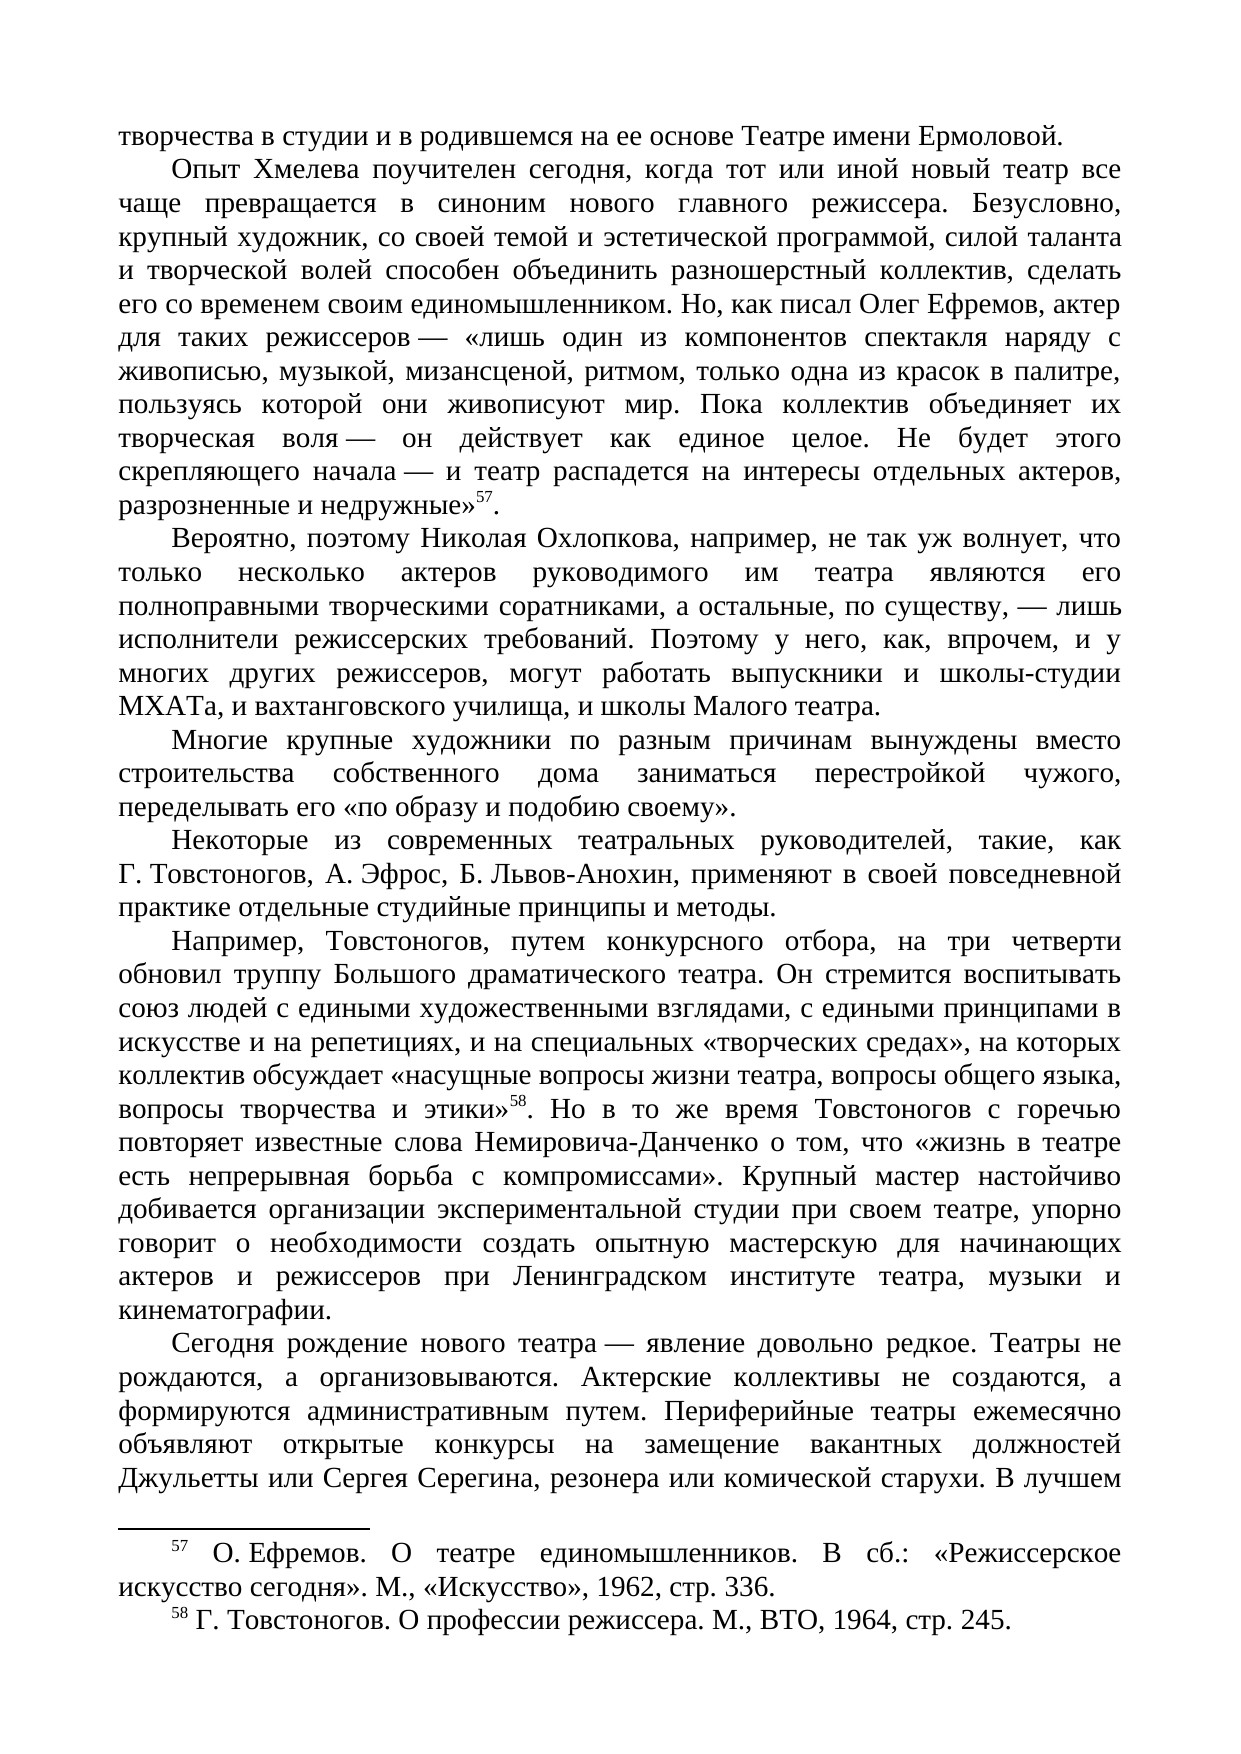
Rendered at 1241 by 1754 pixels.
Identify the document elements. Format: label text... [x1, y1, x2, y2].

text Некоторые из современных театральных руководителей, такие, как Г. Товстоногов, А. Эфрос, Б. Львов-Анохин, применяют в своей повседневной практике отдельные студийные принципы и методы. [118, 822, 1122, 923]
text Опыт Хмелева поучителен сегодня, когда тот или иной новый театр все чаще превращается в синоним нового главного режиссера. Безусловно, крупный художник, со своей темой и {174} эстетической программой, силой таланта и творческой волей способен объединить разношерстный коллектив, сделать его со временем своим единомышленником. Но, как писал Олег Ефремов, актер для таких режиссеров — «лишь один из компонентов спектакля наряду с живописью, музыкой, мизансценой, ритмом, только одна из красок в палитре, пользуясь которой они живописуют мир. Пока коллектив объединяет их творческая воля — он действует как единое целое. Не будет этого скрепляющего начала — и театр распадется на интересы отдельных актеров, разрозненные и недружные». [118, 152, 1122, 521]
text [118, 1326, 1122, 1493]
text Многие крупные художники по разным причинам вынуждены вместо строительства собственного дома заниматься перестройкой чужого, переделывать его «по образу и подобию своему». [118, 722, 1122, 822]
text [118, 118, 1122, 152]
text Вероятно, поэтому Николая Охлопкова, например, не так уж волнует, что только несколько актеров руководимого им театра являются его полноправными творческими соратниками, а остальные, по существу, — лишь исполнители режиссерских требований. Поэтому у него, как, впрочем, и у многих других режиссеров, могут работать выпускники и школы-студии МХАТа, и вахтанговского училища, и школы Малого театра. [118, 521, 1122, 722]
text Например, Товстоногов, путем конкурсного отбора, на три четверти обновил труппу Большого драматического театра. Он стремится воспитывать союз людей с едиными художественными взглядами, с едиными принципами в искусстве и на репетициях, и на специальных «творческих средах», на которых коллектив обсуждает «насущные вопросы жизни театра, вопросы общего языка, вопросы творчества и этики». Но в то же время Товстоногов с горечью повторяет известные слова Немировича-Данченко о том, что «жизнь в театре есть непрерывная борьба с компромиссами». Крупный мастер настойчиво добивается организации экспериментальной студии при своем театре, упорно говорит о необходимости {175} создать опытную мастерскую для начинающих актеров и режиссеров при Ленинградском институте театра, музыки и кинематографии. [118, 923, 1122, 1326]
